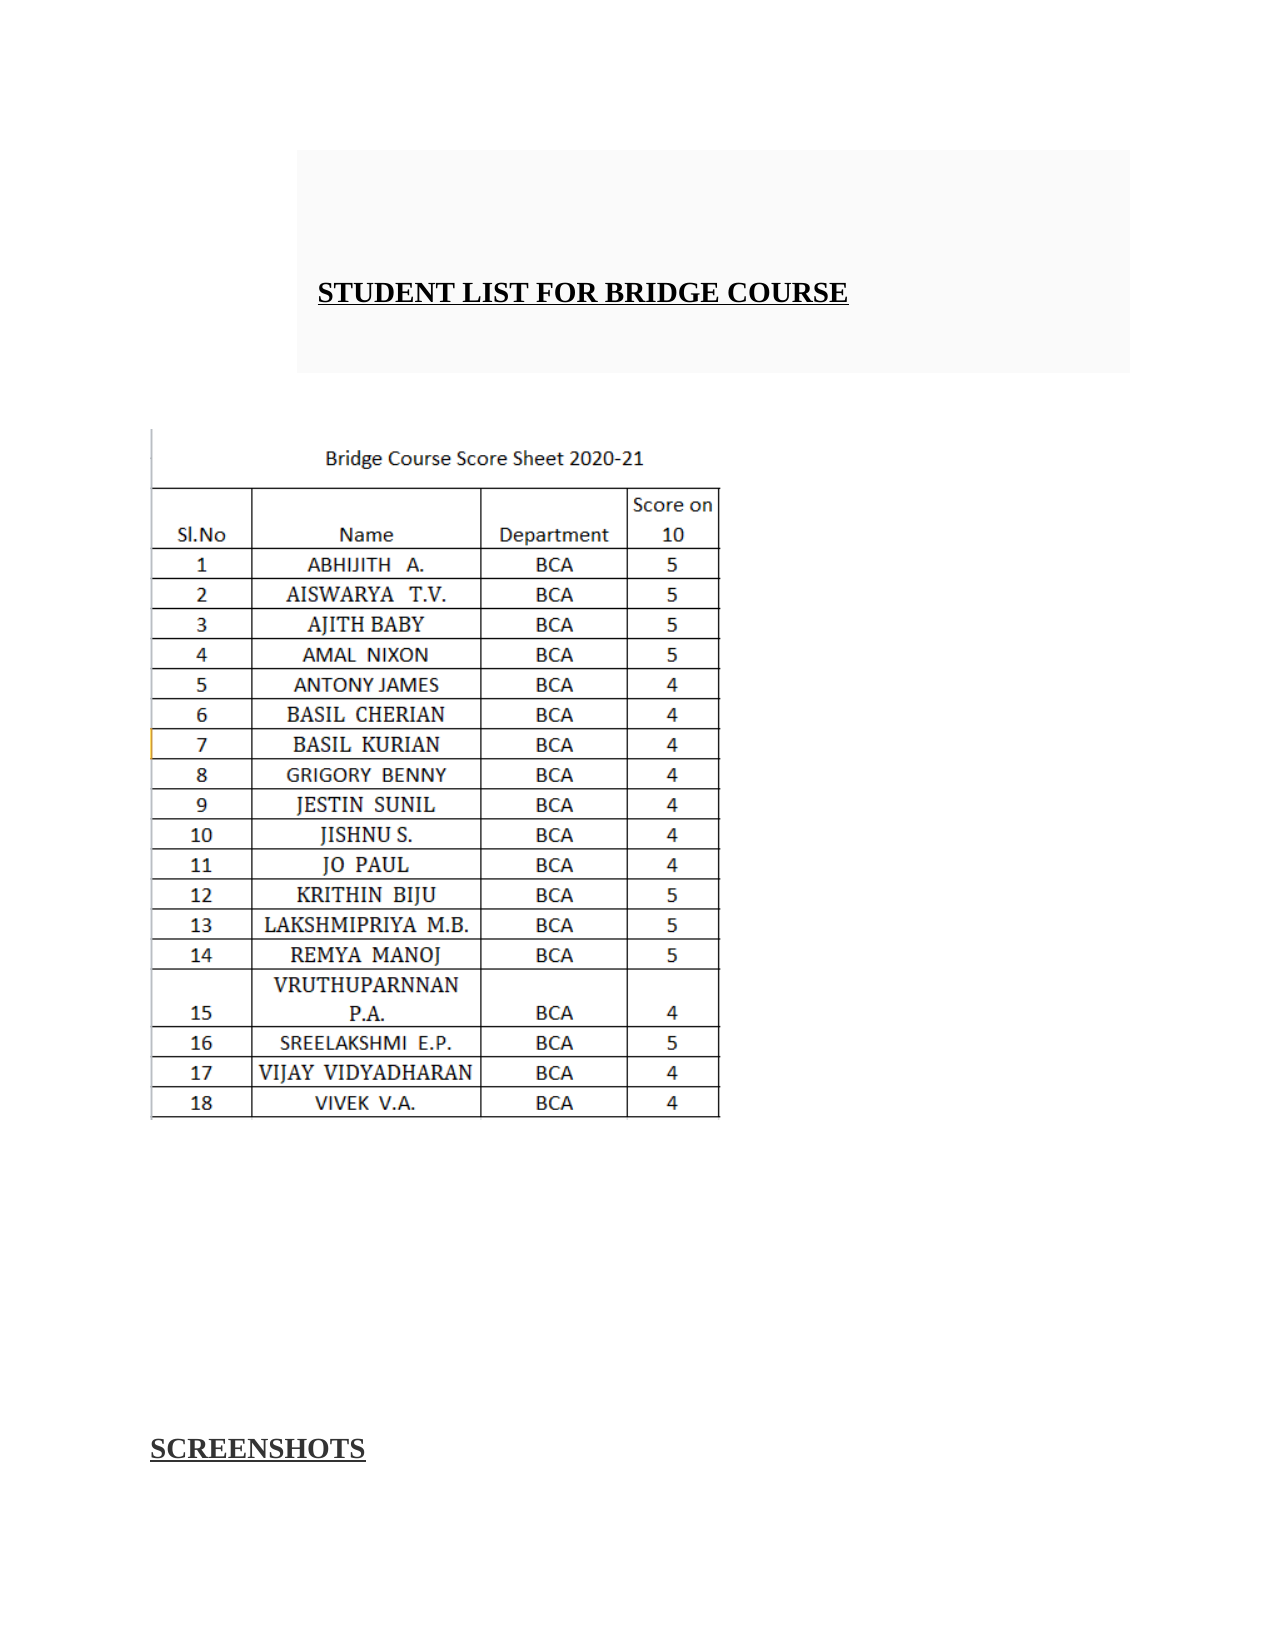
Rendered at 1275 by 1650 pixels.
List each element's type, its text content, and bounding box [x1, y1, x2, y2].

picture [150, 429, 721, 1120]
text SCREENSHOTS [150, 1431, 1210, 1464]
